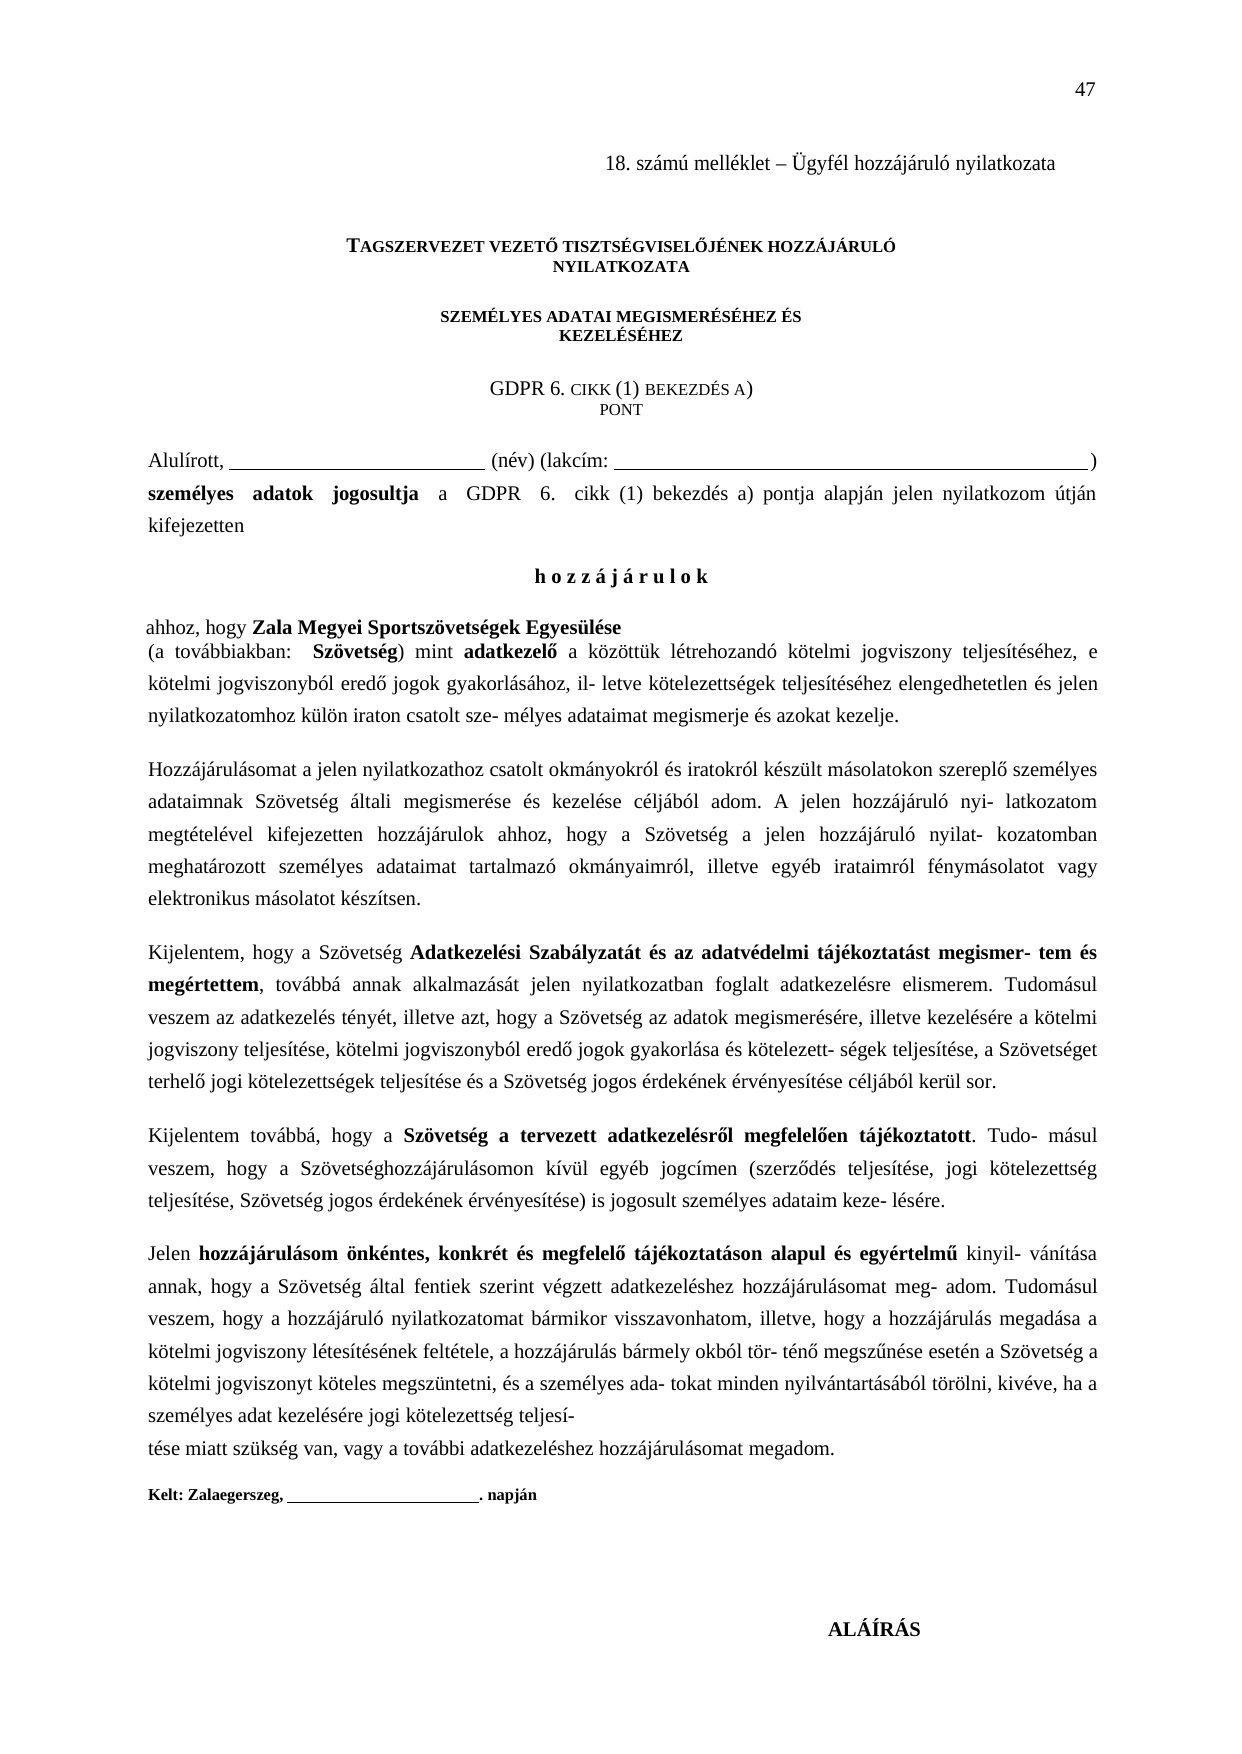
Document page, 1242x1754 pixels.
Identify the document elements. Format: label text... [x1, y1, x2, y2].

text ALÁÍRÁS [828, 1617, 1106, 1641]
text Kelt: Zalaegerszeg, . napján [148, 1485, 617, 1504]
text Jelen hozzájárulásom önkéntes, konkrét és megfelelő tájékoztatáson alapul és egyértelmű kinyil- vánítása annak, hogy a Szövetség által fentiek szerint végzett adatkezeléshez hozzájárulásomat meg- adom. Tudomásul veszem, hogy a hozzájáruló nyilatkozatomat bármikor visszavonhatom, illetve, hogy a hozzájárulás megadása a kötelmi jogviszony létesítésének feltétele, a hozzájárulás bármely okból tör- ténő megszűnése esetén a Szövetség a kötelmi jogviszonyt köteles megszüntetni, és a személyes ada- tokat minden nyilvántartásából törölni, kivéve, ha a személyes adat kezelésére jogi kötelezettség teljesí- [148, 1241, 1098, 1427]
text (a továbbiakban: Szövetség) mint adatkezelő a közöttük létrehozandó kötelmi jogviszony teljesítéséhez, e kötelmi jogviszonyból eredő jogok gyakorlásához, il- letve kötelezettségek teljesítéséhez elengedhetetlen és jelen nyilatkozatomhoz külön iraton csatolt sze- mélyes adataimat megismerje és azokat kezelje. [148, 638, 1098, 727]
text ahhoz, hogy Zala Megyei Sportszövetségek Egyesülése [135, 618, 1106, 638]
text 18. számú melléklet – Ügyfél hozzájáruló nyilatkozata [605, 150, 1106, 176]
text Alulírott, (név) (lakcím: ) személyes adatok jogosultja a GDPR 6. cikk (1) bekezdés a) pontja alapján jelen nyilatkozom útján kifejezetten [148, 447, 1097, 537]
text GDPR 6. CIKK (1) BEKEZDÉS A) PONT [472, 376, 770, 419]
text TAGSZERVEZET VEZETŐ TISZTSÉGVISELŐJÉNEK HOZZÁJÁRULÓ NYILATKOZATA [302, 233, 940, 276]
text Kijelentem továbbá, hogy a Szövetség a tervezett adatkezelésről megfelelően tájékoztatott. Tudo- másul veszem, hogy a Szövetséghozzájárulásomon kívül egyéb jogcímen (szerződés teljesítése, jogi kötelezettség teljesítése, Szövetség jogos érdekének érvényesítése) is jogosult személyes adataim keze- lésére. [148, 1123, 1098, 1212]
text h o z z á j á r u l o k [522, 564, 719, 588]
text SZEMÉLYES ADATAI MEGISMERÉSÉHEZ ÉS KEZELÉSÉHEZ [396, 307, 846, 345]
text Hozzájárulásomat a jelen nyilatkozathoz csatolt okmányokról és iratokról készült másolatokon szereplő személyes adataimnak Szövetség általi megismerése és kezelése céljából adom. A jelen hozzájáruló nyi- latkozatom megtételével kifejezetten hozzájárulok ahhoz, hogy a Szövetség a jelen hozzájáruló nyilat- kozatomban meghatározott személyes adataimat tartalmazó okmányaimról, illetve egyéb irataimról fénymásolatot vagy elektronikus másolatot készítsen. [148, 757, 1098, 910]
text tése miatt szükség van, vagy a további adatkezeléshez hozzájárulásomat megadom. [148, 1436, 919, 1459]
text Kijelentem, hogy a Szövetség Adatkezelési Szabályzatát és az adatvédelmi tájékoztatást megismer- tem és megértettem, továbbá annak alkalmazását jelen nyilatkozatban foglalt adatkezelésre elismerem. Tudomásul veszem az adatkezelés tényét, illetve azt, hogy a Szövetség az adatok megismerésére, illetve kezelésére a kötelmi jogviszony teljesítése, kötelmi jogviszonyból eredő jogok gyakorlása és kötelezett- ségek teljesítése, a Szövetséget terhelő jogi kötelezettségek teljesítése és a Szövetség jogos érdekének érvényesítése céljából kerül sor. [148, 940, 1098, 1093]
